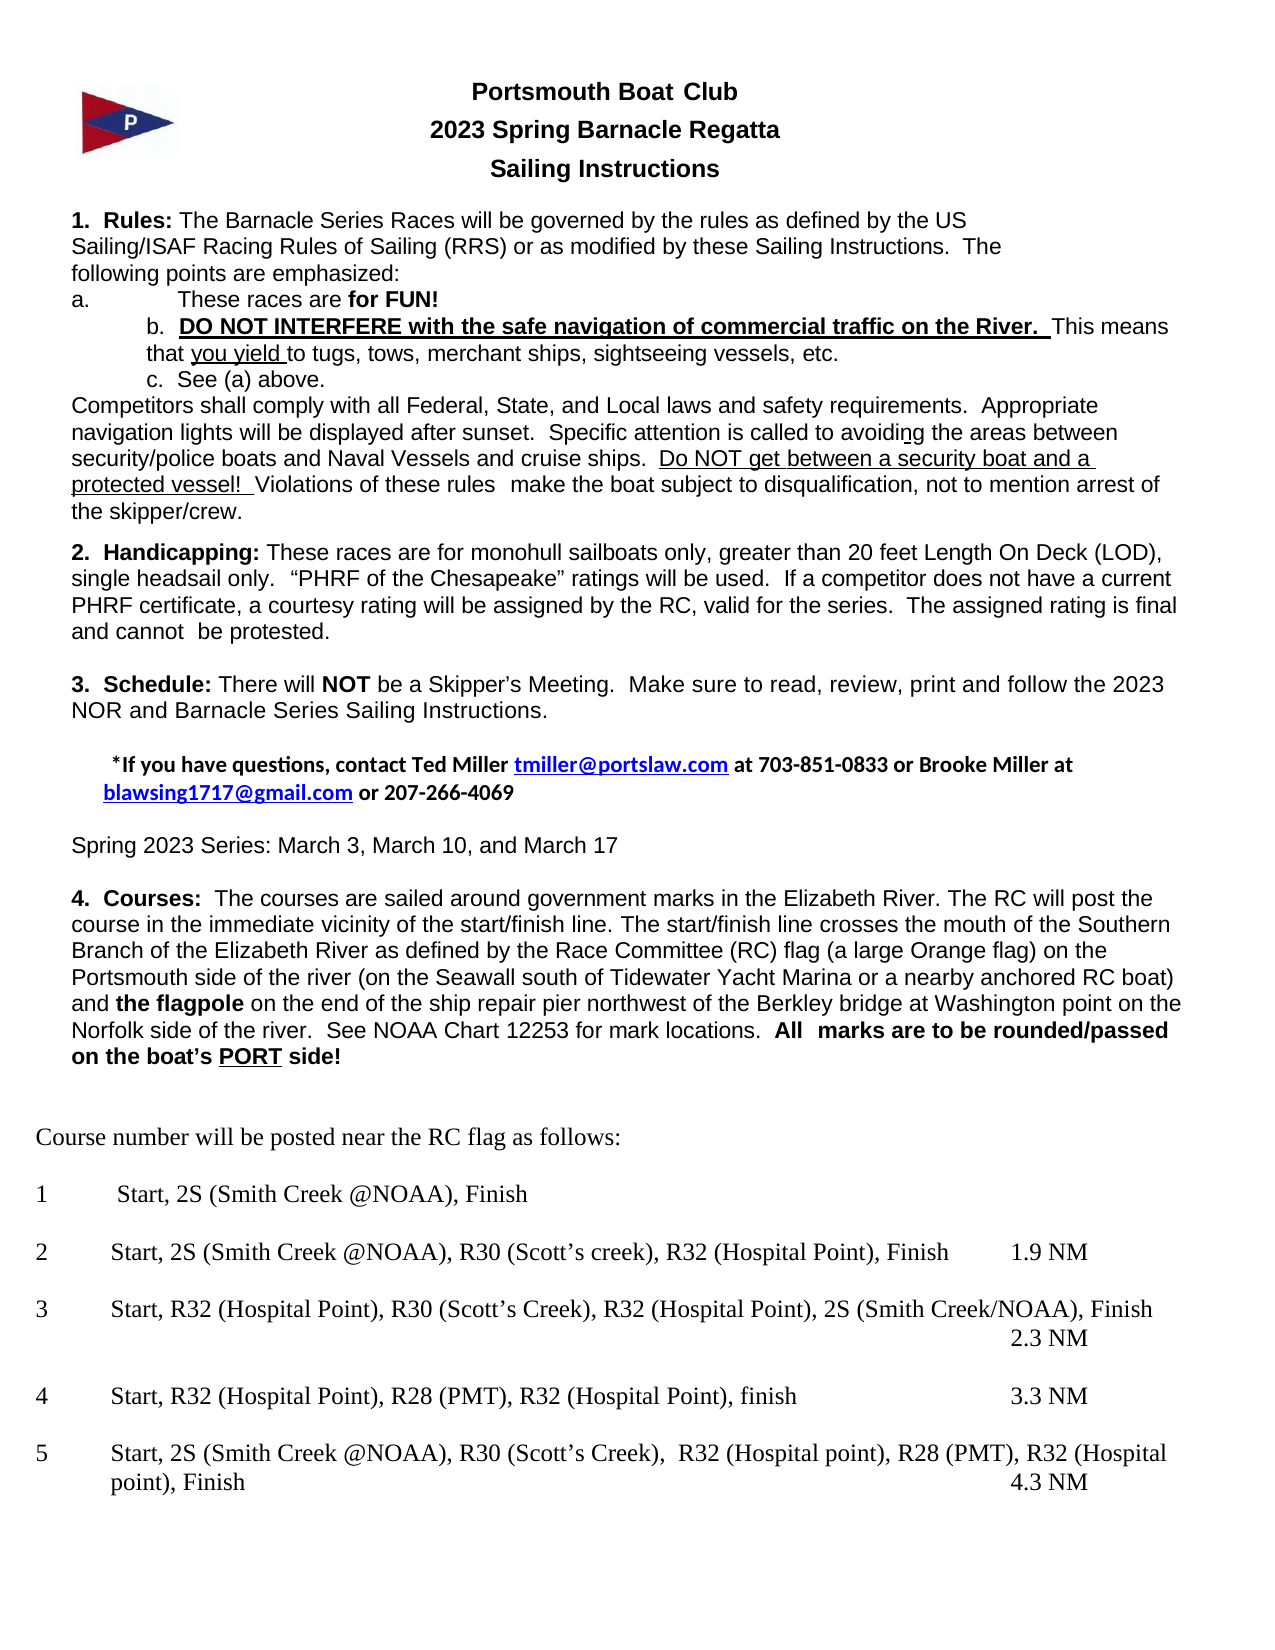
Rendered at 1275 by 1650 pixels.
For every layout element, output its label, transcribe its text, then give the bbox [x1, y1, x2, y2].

text Spring 2023 Series: March 3, March 10, and March 17 [71, 832, 1170, 858]
subtitle Sailing Instructions [410, 155, 799, 183]
list Handicapping: These races are for monohull sailboats only, greater than 20 feet Length On Deck (LOD), single headsail only. “PHRF of the Chesapeake” ratings will be used. If a competitor does not have a current PHRF certificate, a courtesy rating will be assigned by the RC, valid for the series. The assigned rating is final and cannot be protested. [71, 539, 1183, 644]
list Courses: The courses are sailed around government marks in the Elizabeth River. The RC will post the course in the immediate vicinity of the start/finish line. The start/finish line crosses the mouth of the Southern Branch of the Elizabeth River as defined by the Race Committee (RC) flag (a large Orange flag) on the Portsmouth side of the river (on the Seawall south of Tidewater Yacht Marina or a nearby anchored RC boat) and the flagpole on the end of the ship repair pier northwest of the Berkley bridge at Washington point on the Norfolk side of the river. See NOAA Chart 12253 for mark locations. All marks are to be rounded/passed on the boat’s PORT side! [71, 885, 1183, 1069]
text 4 Start, R32 (Hospital Point), R28 (PMT), R32 (Hospital Point), finish 3.3 NM [35, 1381, 1221, 1409]
subtitle 2023 Spring Barnacle Regatta [410, 116, 799, 144]
text 1 Start, 2S (Smith Creek @NOAA), Finish [35, 1179, 1221, 1208]
text Course number will be posted near the RC flag as follows: [35, 1122, 1221, 1151]
text 3 Start, R32 (Hospital Point), R30 (Scott’s Creek), R32 (Hospital Point), 2S (Smith Creek/NOAA), Finish 2.3 NM [35, 1294, 1221, 1352]
text *If you have questions, contact Ted Miller tmiller@portslaw.com at 703-851-0833 or Brooke Miller at blawsing1717@gmail.com or 207-266-4069 [103, 750, 1183, 806]
picture [75, 85, 179, 158]
list Schedule: There will NOT be a Skipper’s Meeting. Make sure to read, review, print and follow the 2023 NOR and Barnacle Series Sailing Instructions. [71, 671, 1183, 723]
list Rules: The Barnacle Series Races will be governed by the rules as defined by the US Sailing/ISAF Racing Rules of Sailing (RRS) or as modified by these Sailing Instructions. The following points are emphasized: [71, 208, 1088, 286]
text 2 Start, 2S (Smith Creek @NOAA), R30 (Scott’s creek), R32 (Hospital Point), Finish 1.9 NM [35, 1237, 1221, 1266]
text 5 Start, 2S (Smith Creek @NOAA), R30 (Scott’s Creek), R32 (Hospital point), R28 (PMT), R32 (Hospital point), Finish 4.3 NM [35, 1438, 1221, 1496]
subtitle Portsmouth Boat Club [410, 77, 799, 106]
list DO NOT INTERFERE with the safe navigation of commercial traffic on the River. This means that you yield to tugs, tows, merchant ships, sightseeing vessels, etc. [146, 313, 1170, 366]
list See (a) above. [146, 366, 1221, 392]
list These races are for FUN! [71, 286, 1221, 313]
text Competitors shall comply with all Federal, State, and Local laws and safety requirements. Appropriate navigation lights will be displayed after sunset. Specific attention is called to avoiding the areas between security/police boats and Naval Vessels and cruise ships. Do NOT get between a security boat and a protected vessel! Violations of these rules make the boat subject to disqualification, not to mention arrest of the skipper/crew. [71, 392, 1170, 524]
